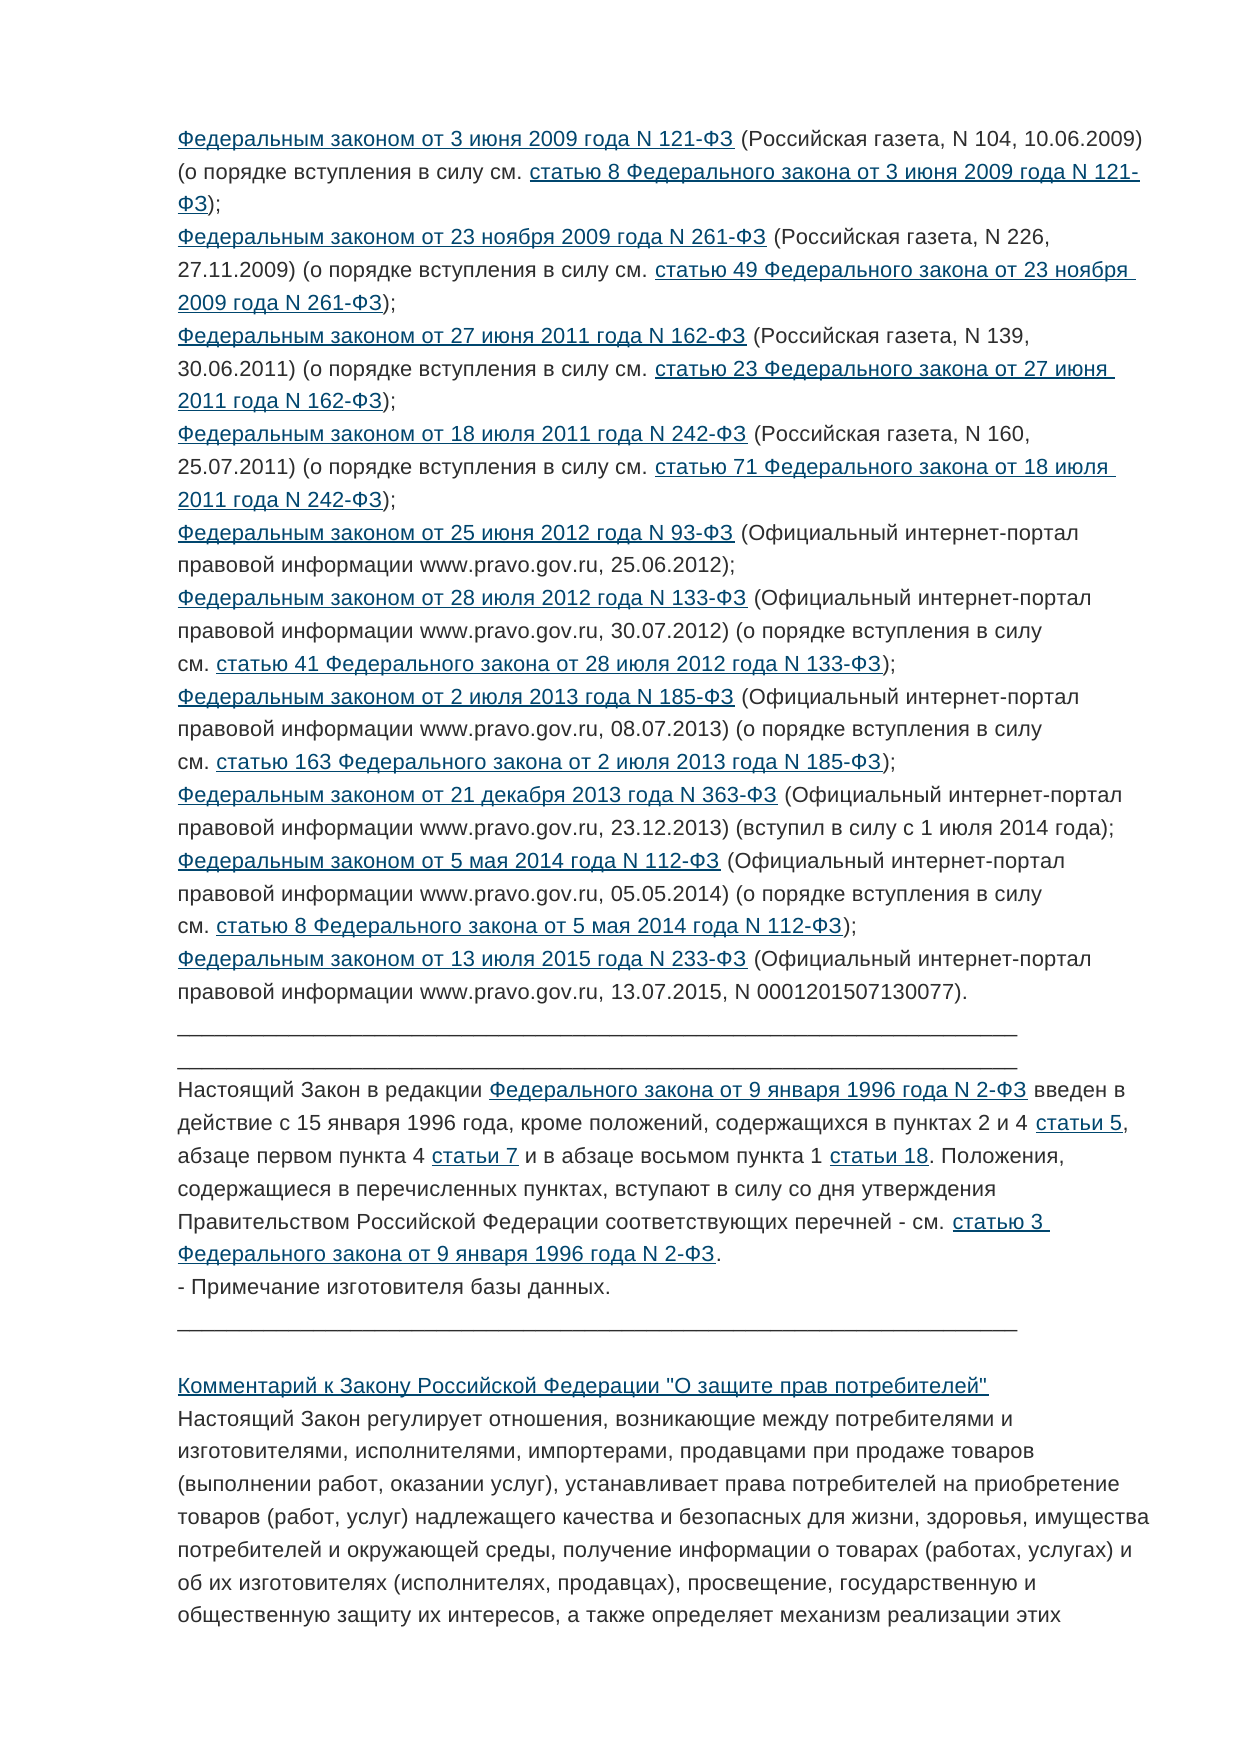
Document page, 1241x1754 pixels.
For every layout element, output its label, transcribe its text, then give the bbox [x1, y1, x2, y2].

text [177, 1398, 1152, 1627]
text ____________________________________________________________________ Настоящий Закон в редакции Федерального закона от 9 января 1996 года N 2-ФЗ введен в действие с 15 января 1996 года, кроме положений, содержащихся в пунктах 2 и 4 статьи 5, абзаце первом пункта 4 статьи 7 и в абзаце восьмом пункта 1 статьи 18. Положения, содержащиеся в перечисленных пунктах, вступают в силу со дня утверждения Правительством Российской Федерации соответствующих перечней - см. статью 3 Федерального закона от 9 января 1996 года N 2-ФЗ. - Примечание изготовителя базы данных. ____________________________________________________________________ Комментарий к Закону Российской Федерации "О защите прав потребителей" [177, 1037, 1152, 1398]
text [177, 118, 1152, 1037]
